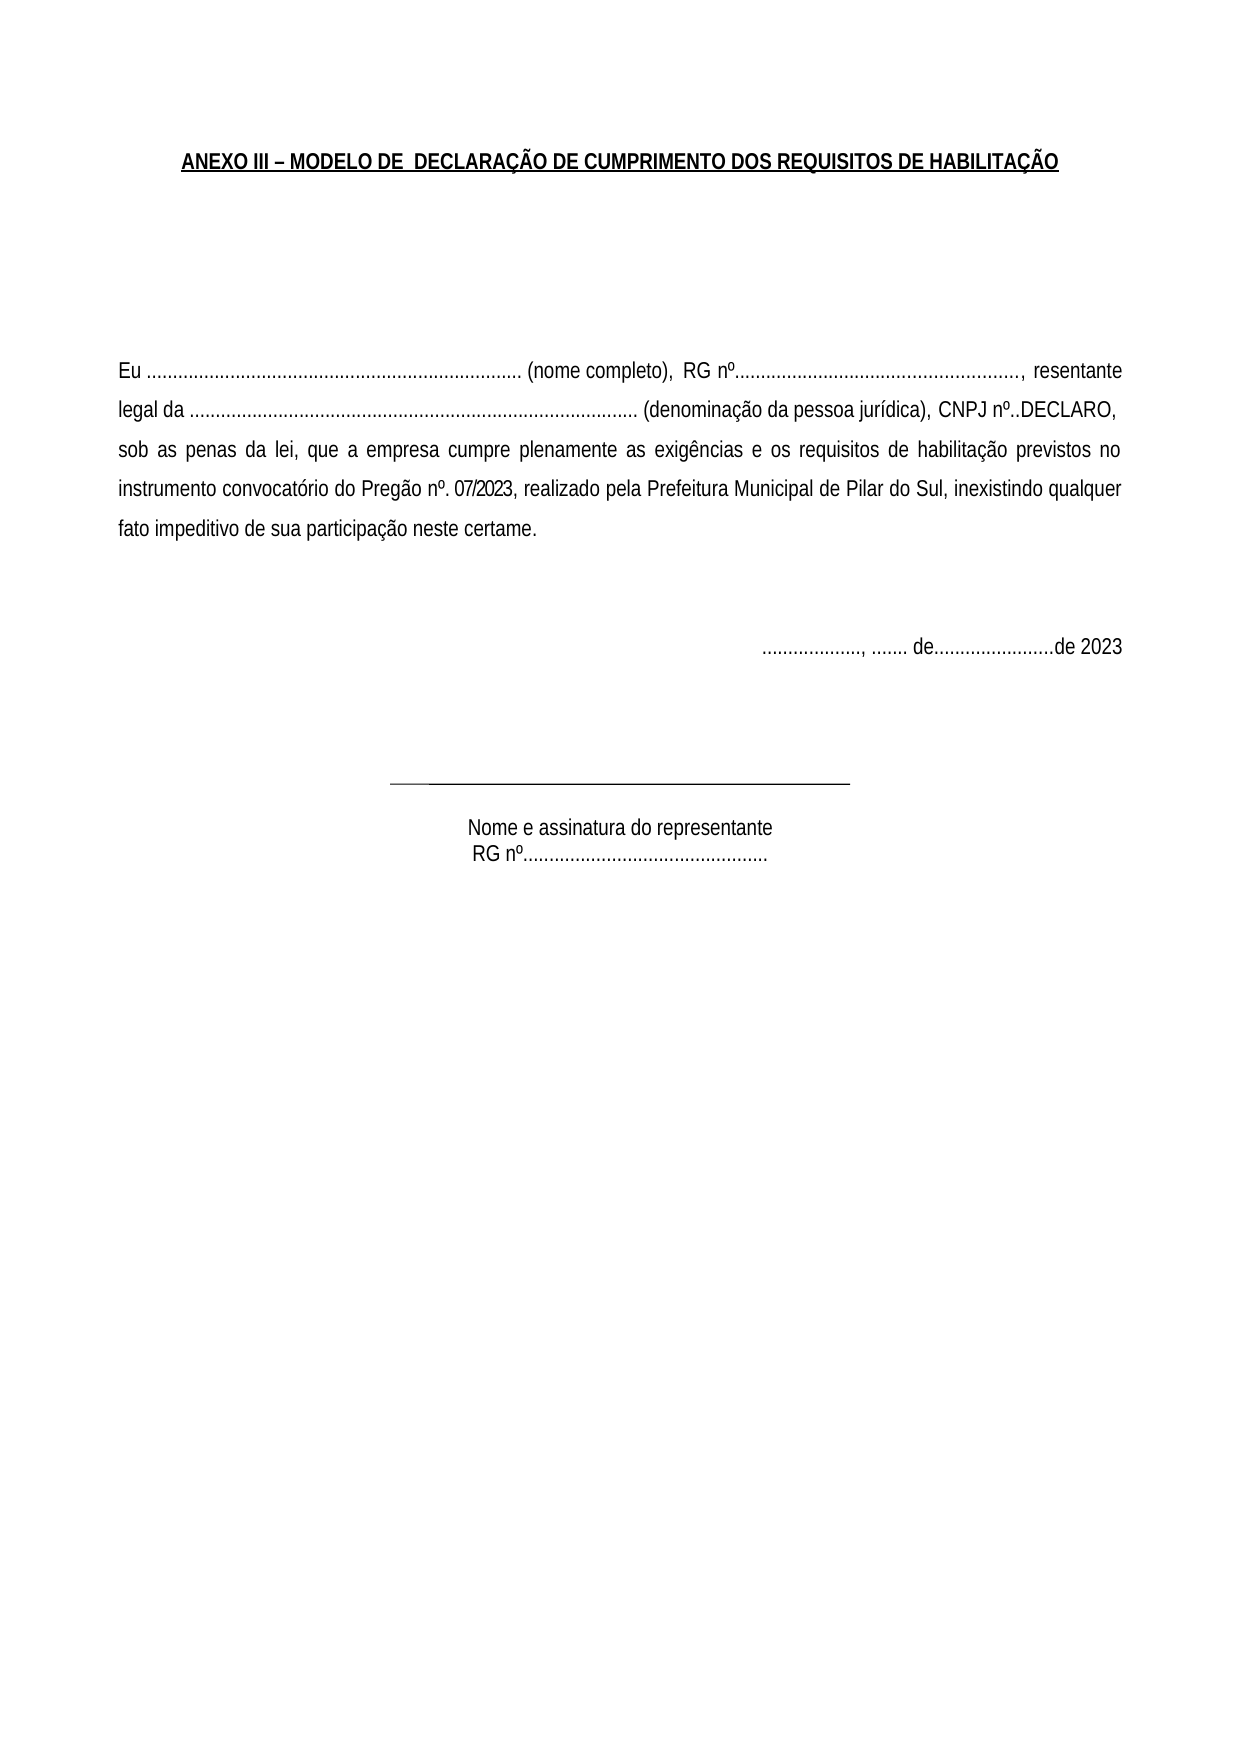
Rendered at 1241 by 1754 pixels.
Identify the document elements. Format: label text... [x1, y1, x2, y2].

subtitle ANEXO III – MODELO DE DECLARAÇÃO DE CUMPRIMENTO DOS REQUISITOS DE HABILITAÇÃO [118, 148, 1122, 174]
text Nome e assinatura do representante [118, 814, 1122, 840]
text RG nº............................................... [118, 840, 1122, 867]
text Eu ........................................................................ (nome completo), RG nº , resentante legal da ...................................................................................... (denominação da pessoa jurídica), CNPJ nº DECLARO, sob as penas da lei, que a empresa cumpre plenamente as exigências e os requisitos de habilitação previstos no instrumento convocatório do Pregão nº. 07/2023, realizado pela Prefeitura Municipal de Pilar do Sul, inexistindo qualquer fato impeditivo de sua participação neste certame. [118, 357, 1122, 541]
text ..................., ....... de de 2023 [118, 633, 1122, 659]
